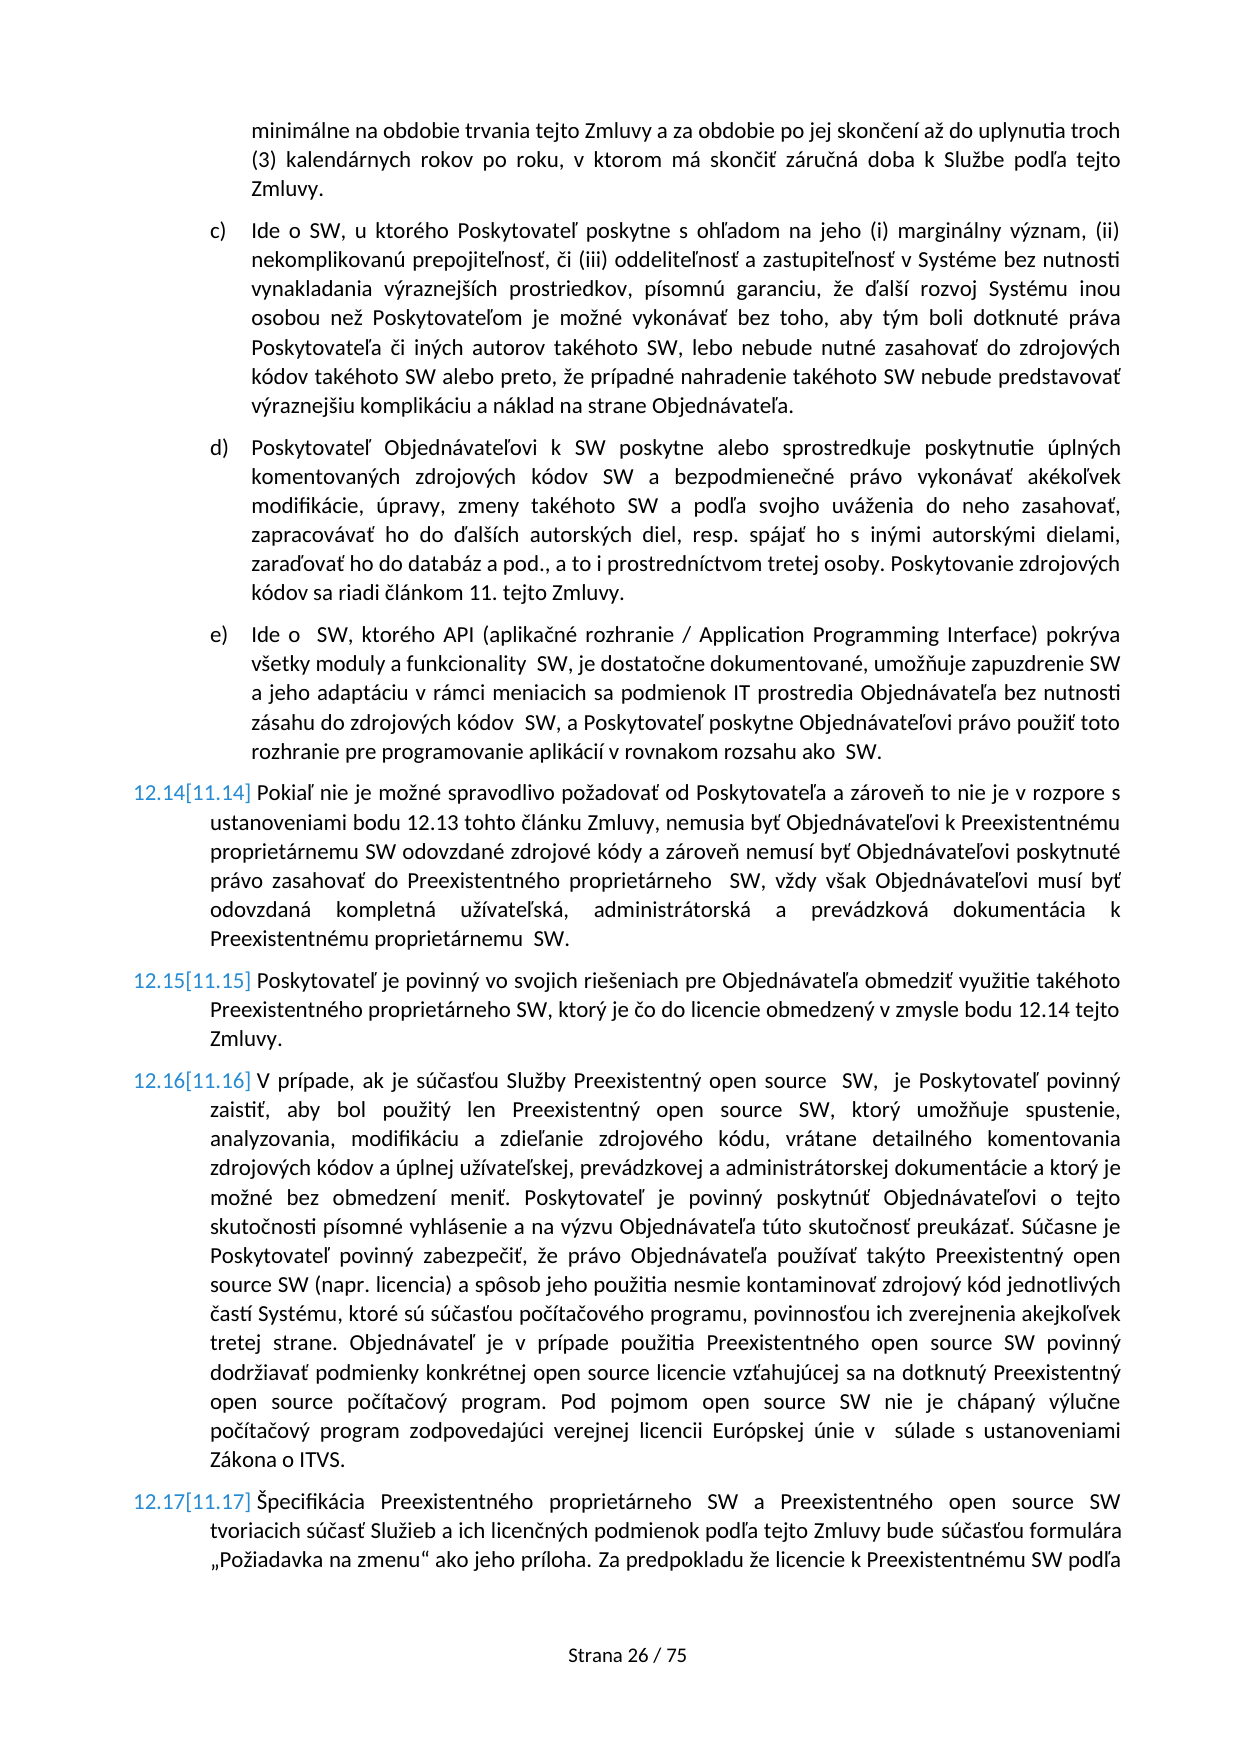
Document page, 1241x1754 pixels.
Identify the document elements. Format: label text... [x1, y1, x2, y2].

text Pokiaľ nie je možné spravodlivo požadovať od Poskytovateľa a zároveň to nie je v rozpore s ustanoveniami bodu 12.13 tohto článku Zmluvy, nemusia byť Objednávateľovi k Preexistentnému proprietárnemu SW odovzdané zdrojové kódy a zároveň nemusí byť Objednávateľovi poskytnuté právo zasahovať do Preexistentného proprietárneho SW, vždy však Objednávateľovi musí byť odovzdaná kompletná užívateľská, administrátorská a prevádzková dokumentácia k Preexistentnému proprietárnemu SW. [133, 777, 1122, 952]
list Poskytovateľ Objednávateľovi k SW poskytne alebo sprostredkuje poskytnutie úplných komentovaných zdrojových kódov SW a bezpodmienečné právo vykonávať akékoľvek modifikácie, úpravy, zmeny takéhoto SW a podľa svojho uváženia do neho zasahovať, zapracovávať ho do ďalších autorských diel, resp. spájať ho s inými autorskými dielami, zaraďovať ho do databáz a pod., a to i prostredníctvom tretej osoby. Poskytovanie zdrojových kódov sa riadi článkom 11. tejto Zmluvy. [210, 432, 1122, 607]
text V prípade, ak je súčasťou Služby Preexistentný open source SW, je Poskytovateľ povinný zaistiť, aby bol použitý len Preexistentný open source SW, ktorý umožňuje spustenie, analyzovania, modifikáciu a zdieľanie zdrojového kódu, vrátane detailného komentovania zdrojových kódov a úplnej užívateľskej, prevádzkovej a administrátorskej dokumentácie a ktorý je možné bez obmedzení meniť. Poskytovateľ je povinný poskytnúť Objednávateľovi o tejto skutočnosti písomné vyhlásenie a na výzvu Objednávateľa túto skutočnosť preukázať. Súčasne je Poskytovateľ povinný zabezpečiť, že právo Objednávateľa používať takýto Preexistentný open source SW (napr. licencia) a spôsob jeho použitia nesmie kontaminovať zdrojový kód jednotlivých častí Systému, ktoré sú súčasťou počítačového programu, povinnosťou ich zverejnenia akejkoľvek tretej strane. Objednávateľ je v prípade použitia Preexistentného open source SW povinný dodržiavať podmienky konkrétnej open source licencie vzťahujúcej sa na dotknutý Preexistentný open source počítačový program. Pod pojmom open source SW nie je chápaný výlučne počítačový program zodpovedajúci verejnej licencii Európskej únie v súlade s ustanoveniami Zákona o ITVS. [133, 1065, 1122, 1473]
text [133, 1486, 1122, 1573]
list Ide o SW, ktorého API (aplikačné rozhranie / Application Programming Interface) pokrýva všetky moduly a funkcionality SW, je dostatočne dokumentované, umožňuje zapuzdrenie SW a jeho adaptáciu v rámci meniacich sa podmienok IT prostredia Objednávateľa bez nutnosti zásahu do zdrojových kódov SW, a Poskytovateľ poskytne Objednávateľovi právo použiť toto rozhranie pre programovanie aplikácií v rovnakom rozsahu ako SW. [210, 619, 1122, 765]
list Ide o SW, u ktorého Poskytovateľ poskytne s ohľadom na jeho (i) marginálny význam, (ii) nekomplikovanú prepojiteľnosť, či (iii) oddeliteľnosť a zastupiteľnosť v Systéme bez nutnosti vynakladania výraznejších prostriedkov, písomnú garanciu, že ďalší rozvoj Systému inou osobou než Poskytovateľom je možné vykonávať bez toho, aby tým boli dotknuté práva Poskytovateľa či iných autorov takéhoto SW, lebo nebude nutné zasahovať do zdrojových kódov takéhoto SW alebo preto, že prípadné nahradenie takéhoto SW nebude predstavovať výraznejšiu komplikáciu a náklad na strane Objednávateľa. [210, 215, 1122, 419]
text Poskytovateľ je povinný vo svojich riešeniach pre Objednávateľa obmedziť využitie takéhoto Preexistentného proprietárneho SW, ktorý je čo do licencie obmedzený v zmysle bodu 12.14 tejto Zmluvy. [133, 965, 1122, 1052]
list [210, 115, 1122, 202]
